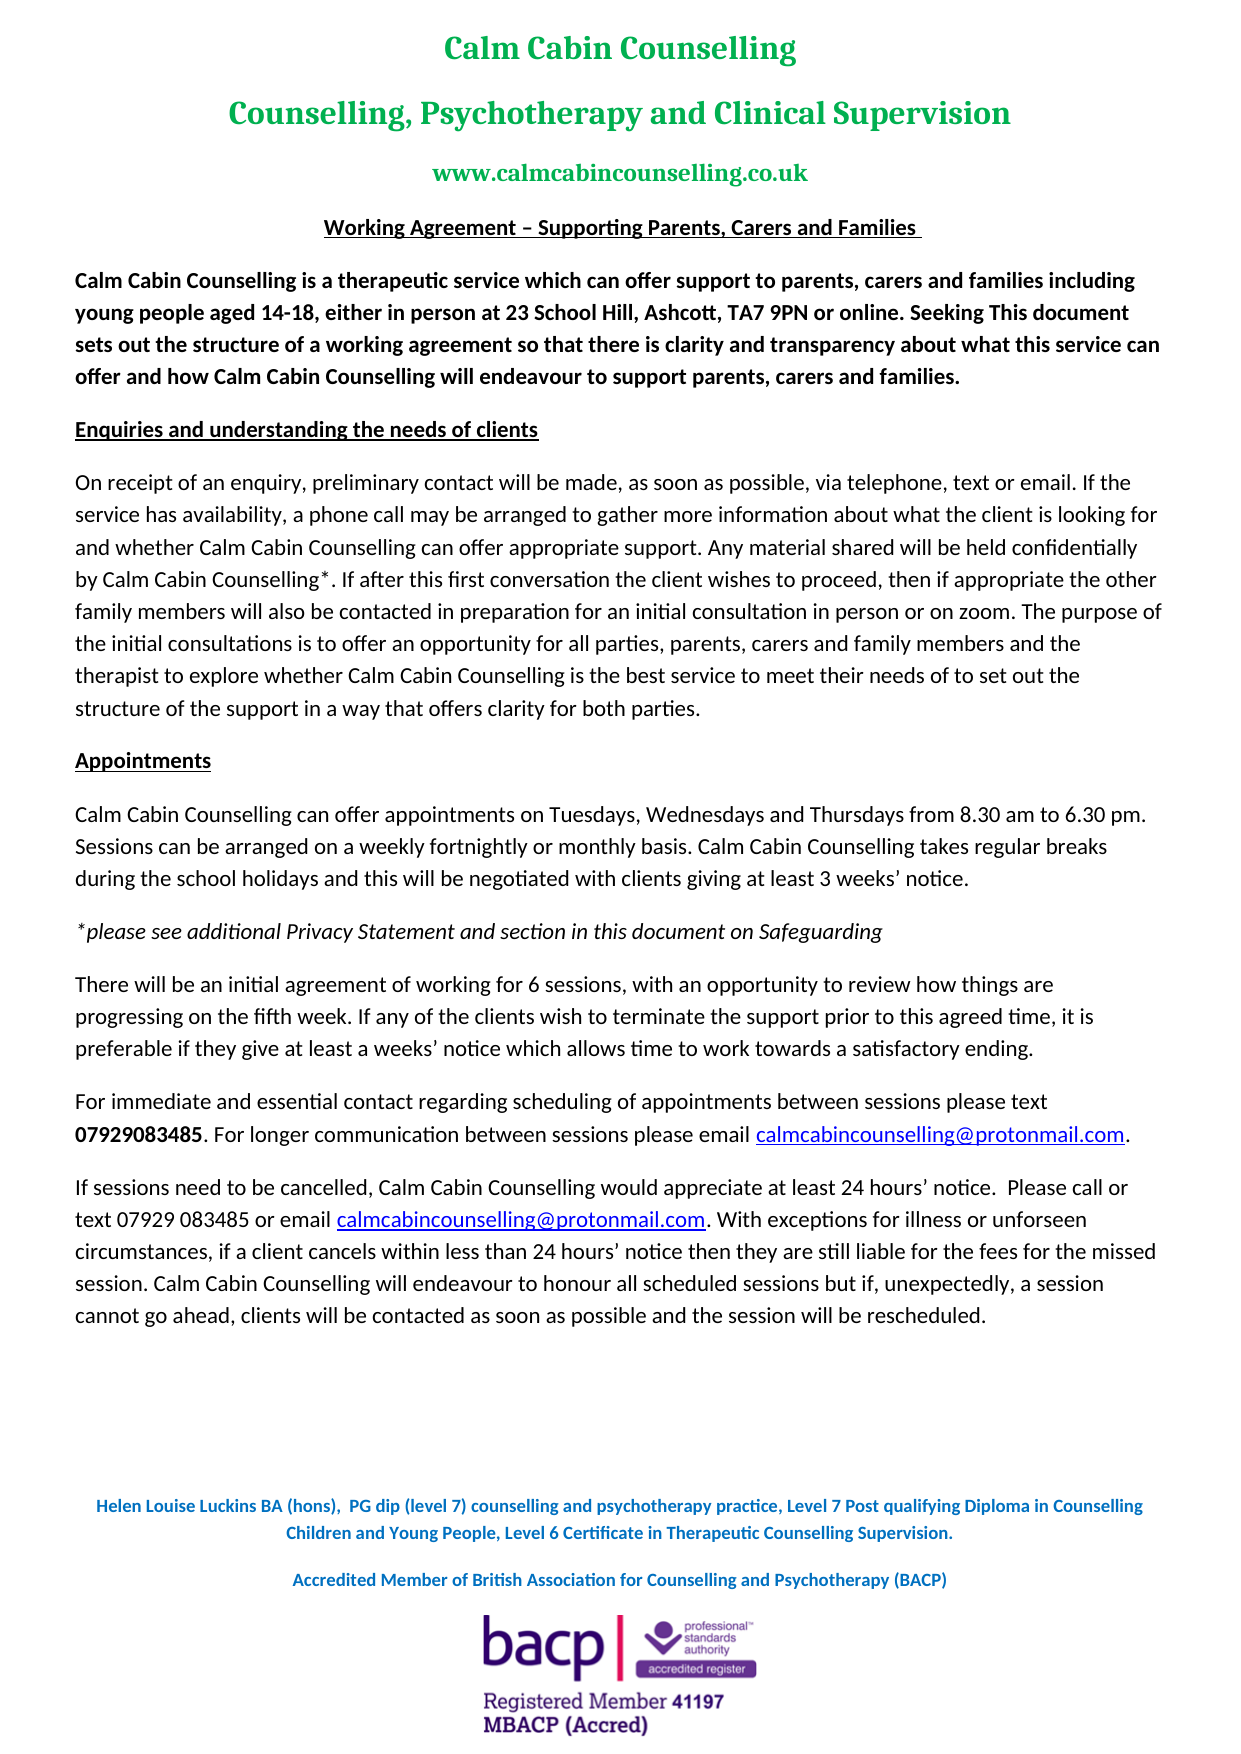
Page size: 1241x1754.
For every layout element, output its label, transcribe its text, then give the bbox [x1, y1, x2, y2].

text There will be an initial agreement of working for 6 sessions, with an opportunity to review how things are progressing on the fifth week. If any of the clients wish to terminate the support prior to this agreed time, it is preferable if they give at least a weeks’ notice which allows time to work towards a satisfactory ending. [75, 970, 1165, 1062]
picture [483, 1615, 757, 1737]
text Working Agreement – Supporting Parents, Carers and Families [75, 213, 1165, 241]
text Calm Cabin Counselling can offer appointments on Tuesdays, Wednesdays and Thursdays from 8.30 am to 6.30 pm. Sessions can be arranged on a weekly fortnightly or monthly basis. Calm Cabin Counselling takes regular breaks during the school holidays and this will be negotiated with clients giving at least 3 weeks’ notice. [75, 800, 1165, 892]
text Enquiries and understanding the needs of clients [75, 415, 1165, 443]
text If sessions need to be cancelled, Calm Cabin Counselling would appreciate at least 24 hours’ notice. Please call or text 07929 083485 or email calmcabincounselling@protonmail.com. With exceptions for illness or unforseen circumstances, if a client cancels within less than 24 hours’ notice then they are still liable for the fees for the missed session. Calm Cabin Counselling will endeavour to honour all scheduled sessions but if, unexpectedly, a session cannot go ahead, clients will be contacted as soon as possible and the session will be rescheduled. [75, 1173, 1165, 1329]
text On receipt of an enquiry, preliminary contact will be made, as soon as possible, via telephone, text or email. If the service has availability, a phone call may be arranged to gather more information about what the client is looking for and whether Calm Cabin Counselling can offer appropriate support. Any material shared will be held confidentially by Calm Cabin Counselling*. If after this first conversation the client wishes to proceed, then if appropriate the other family members will also be contacted in preparation for an initial consultation in person or on zoom. The purpose of the initial consultations is to offer an opportunity for all parties, parents, carers and family members and the therapist to explore whether Calm Cabin Counselling is the best service to meet their needs of to set out the structure of the support in a way that offers clarity for both parties. [75, 468, 1165, 722]
text Appointments [75, 747, 1165, 775]
text For immediate and essential contact regarding scheduling of appointments between sessions please text 07929083485. For longer communication between sessions please email calmcabincounselling@protonmail.com. [75, 1087, 1165, 1148]
text Calm Cabin Counselling is a therapeutic service which can offer support to parents, carers and families including young people aged 14-18, either in person at 23 School Hill, Ashcott, TA7 9PN or online. Seeking This document sets out the structure of a working agreement so that there is clarity and transparency about what this service can offer and how Calm Cabin Counselling will endeavour to support parents, carers and families. [75, 266, 1165, 390]
text *please see additional Privacy Statement and section in this document on Safeguarding [75, 917, 1165, 945]
